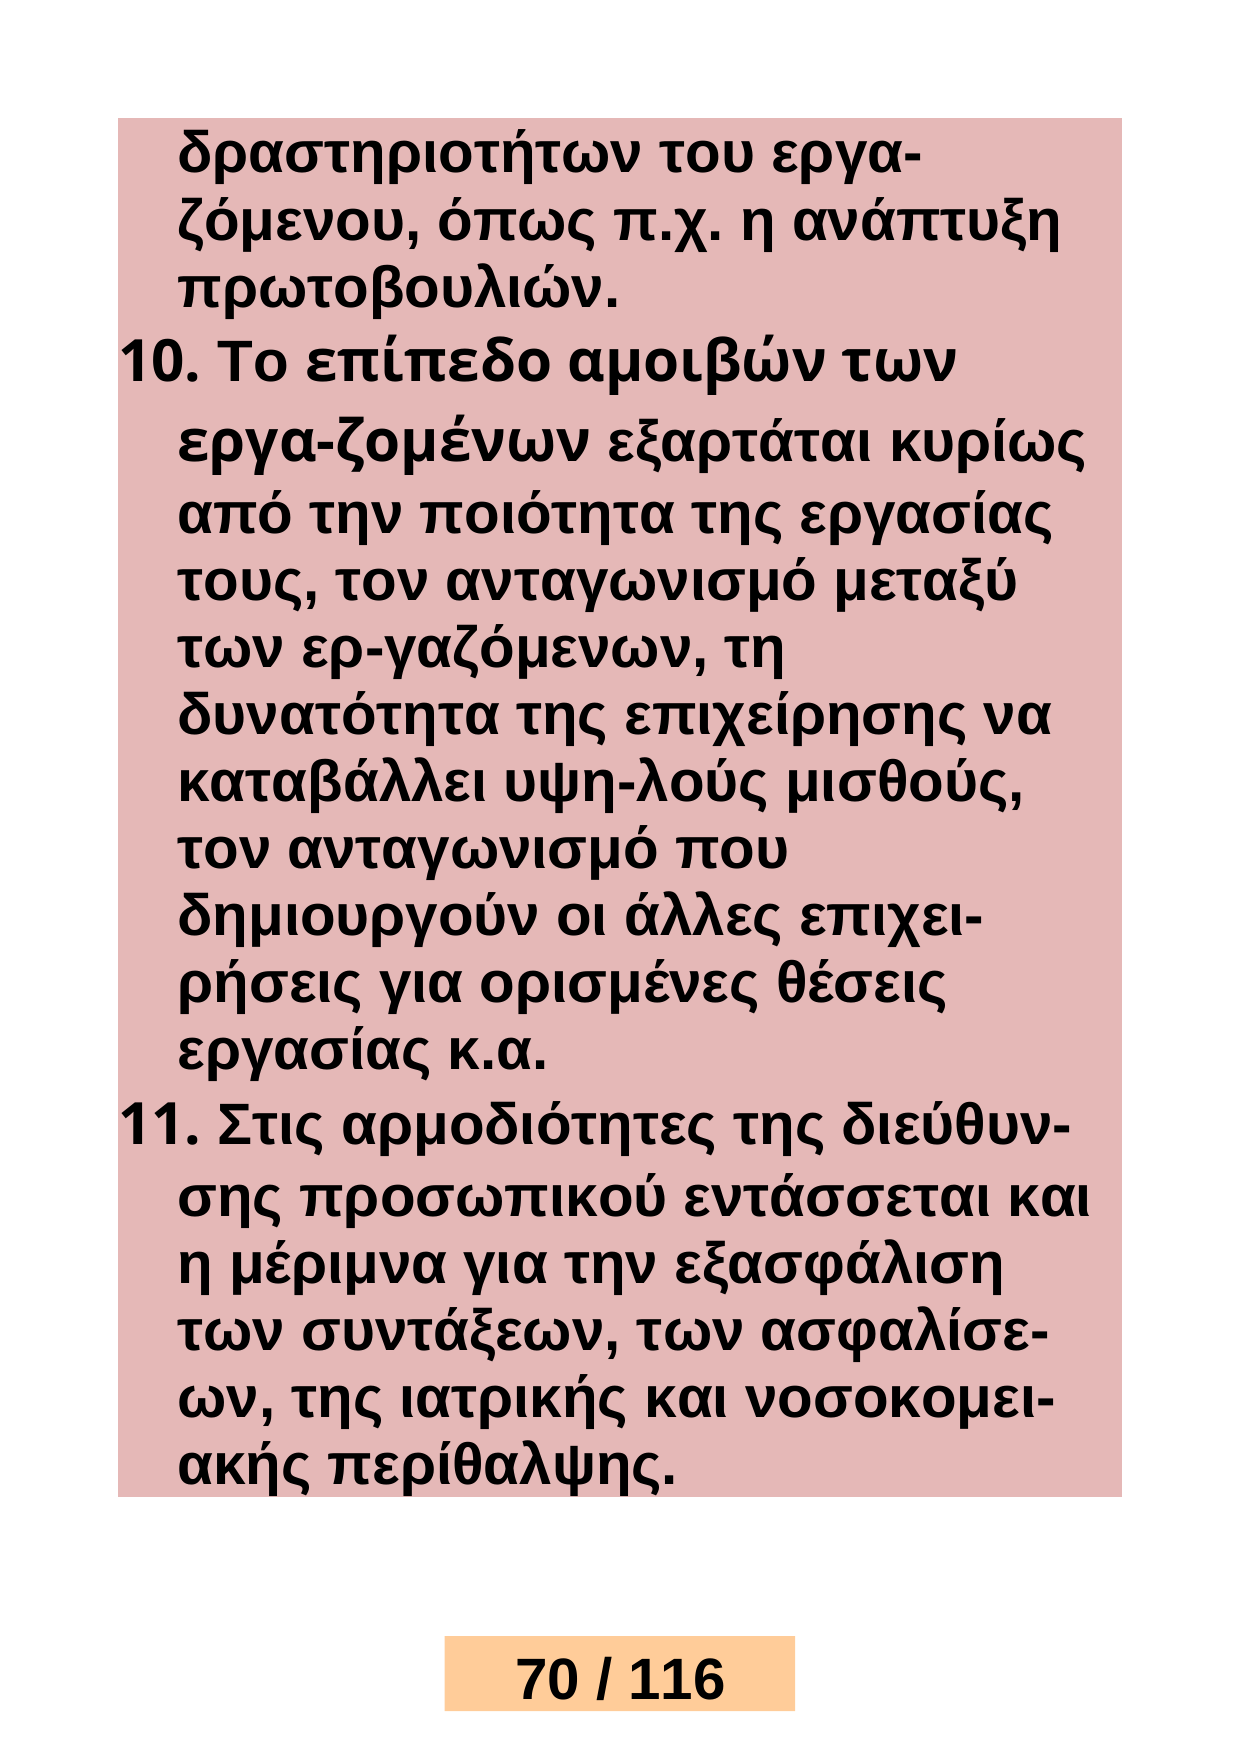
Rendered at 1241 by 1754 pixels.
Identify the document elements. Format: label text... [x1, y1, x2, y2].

text 11. Στις αρμοδιότητες της διεύθυν-σης προσωπικού εντάσσεται και η μέριμνα για την εξασφάλιση των συντάξεων, των ασφαλίσε-ων, της ιατρικής και νοσοκομει-ακής περίθαλψης. [118, 1082, 1122, 1497]
text 10. Το επίπεδο αμοιβών των εργα-ζομένων εξαρτάται κυρίως από την ποιότητα της εργασίας τους, τον ανταγωνισμό μεταξύ των ερ-γαζόμενων, τη δυνατότητα της επιχείρησης να καταβάλλει υψη-λούς μισθούς, τον ανταγωνισμό που δημιουργούν οι άλλες επιχει-ρήσεις για ορισμένες θέσεις εργασίας κ.α. [118, 319, 1122, 1082]
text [118, 118, 1122, 319]
